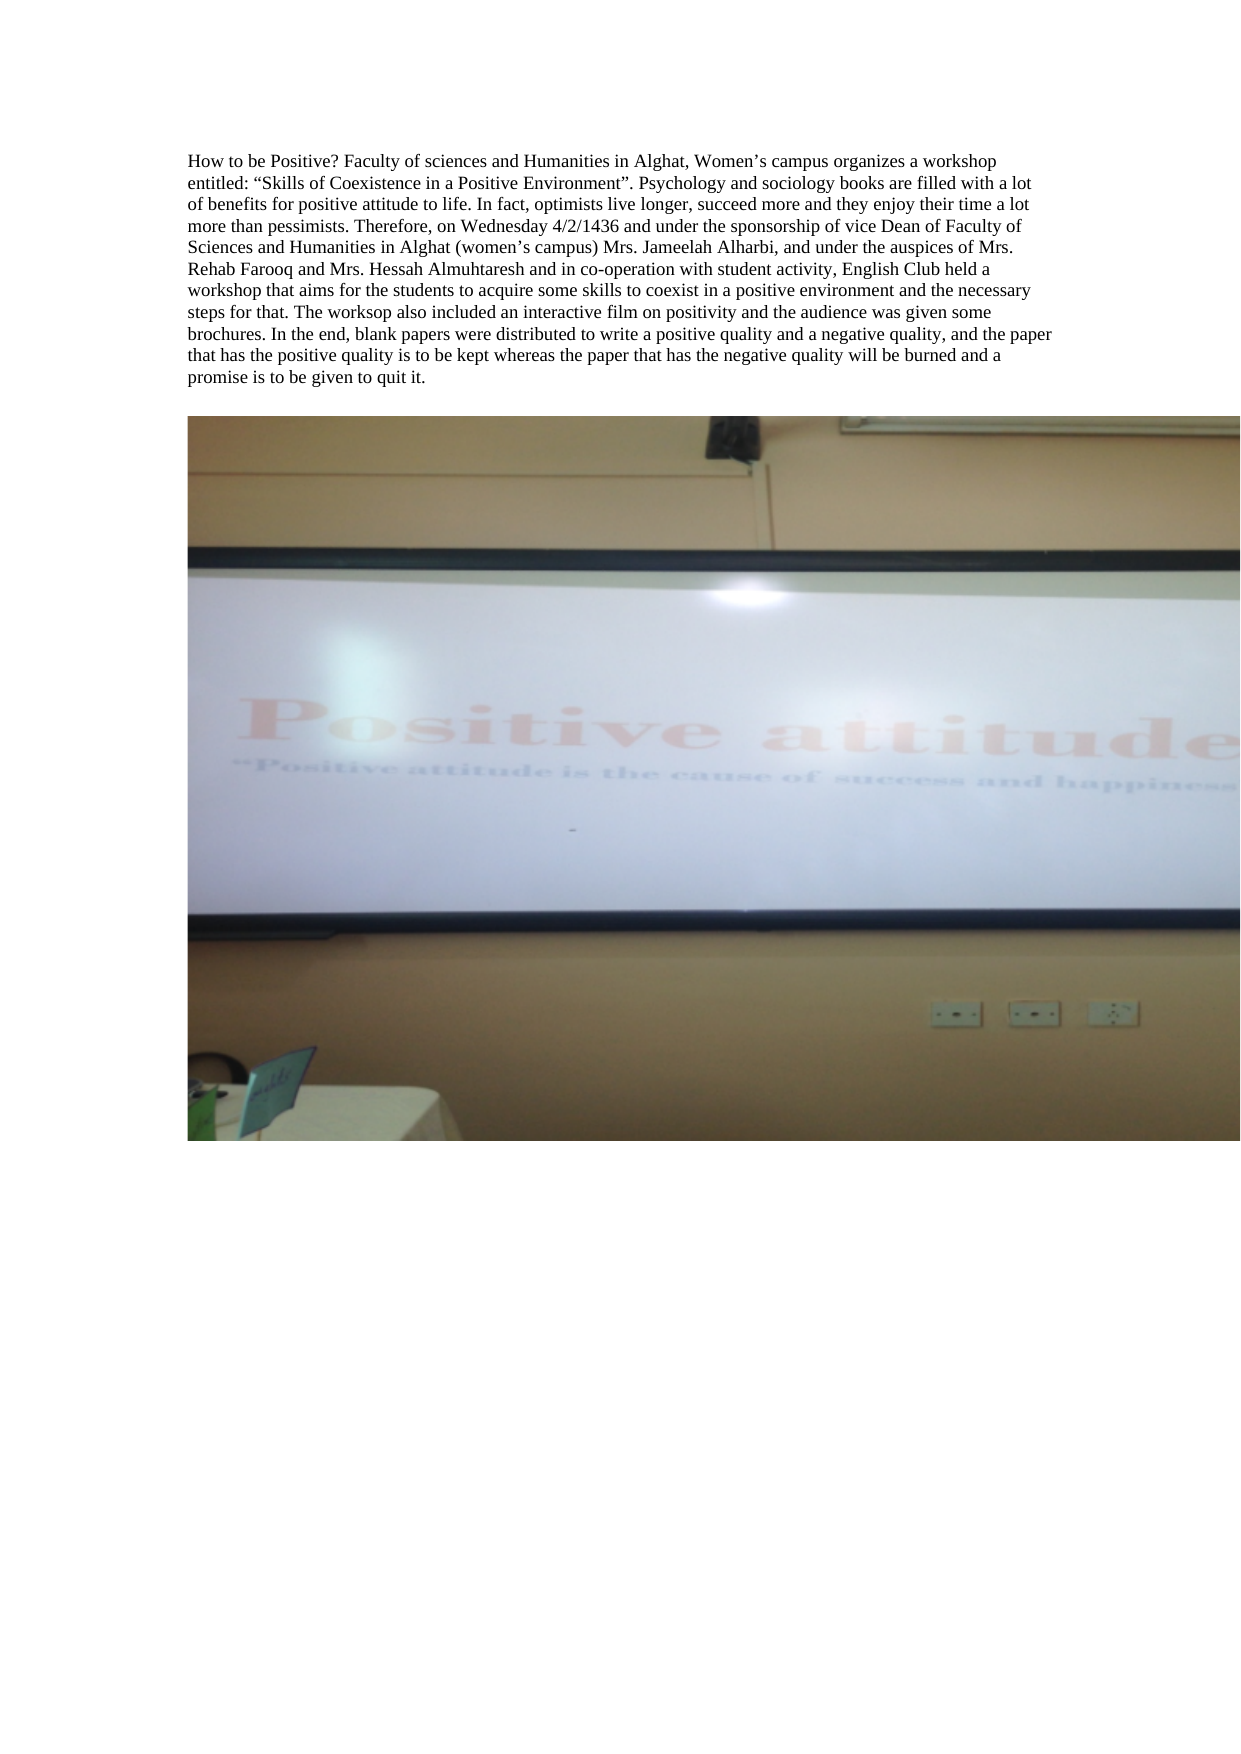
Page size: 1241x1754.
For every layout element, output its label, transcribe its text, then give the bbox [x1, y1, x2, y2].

text How to be Positive? Faculty of sciences and Humanities in Alghat, Women’s campus organizes a workshop entitled: “Skills of Coexistence in a Positive Environment”. Psychology and sociology books are filled with a lot of benefits for positive attitude to life. In fact, optimists live longer, succeed more and they enjoy their time a lot more than pessimists. Therefore, on Wednesday 4/2/1436 and under the sponsorship of vice Dean of Faculty of Sciences and Humanities in Alghat (women’s campus) Mrs. Jameelah Alharbi, and under the auspices of Mrs. Rehab Farooq and Mrs. Hessah Almuhtaresh and in co-operation with student activity, English Club held a workshop that aims for the students to acquire some skills to coexist in a positive environment and the necessary steps for that. The worksop also included an interactive film on positivity and the audience was given some brochures. In the end, blank papers were distributed to write a positive quality and a negative quality, and the paper that has the positive quality is to be kept whereas the paper that has the negative quality will be burned and a promise is to be given to quit it. [187, 150, 1053, 387]
picture [187, 416, 1241, 1141]
